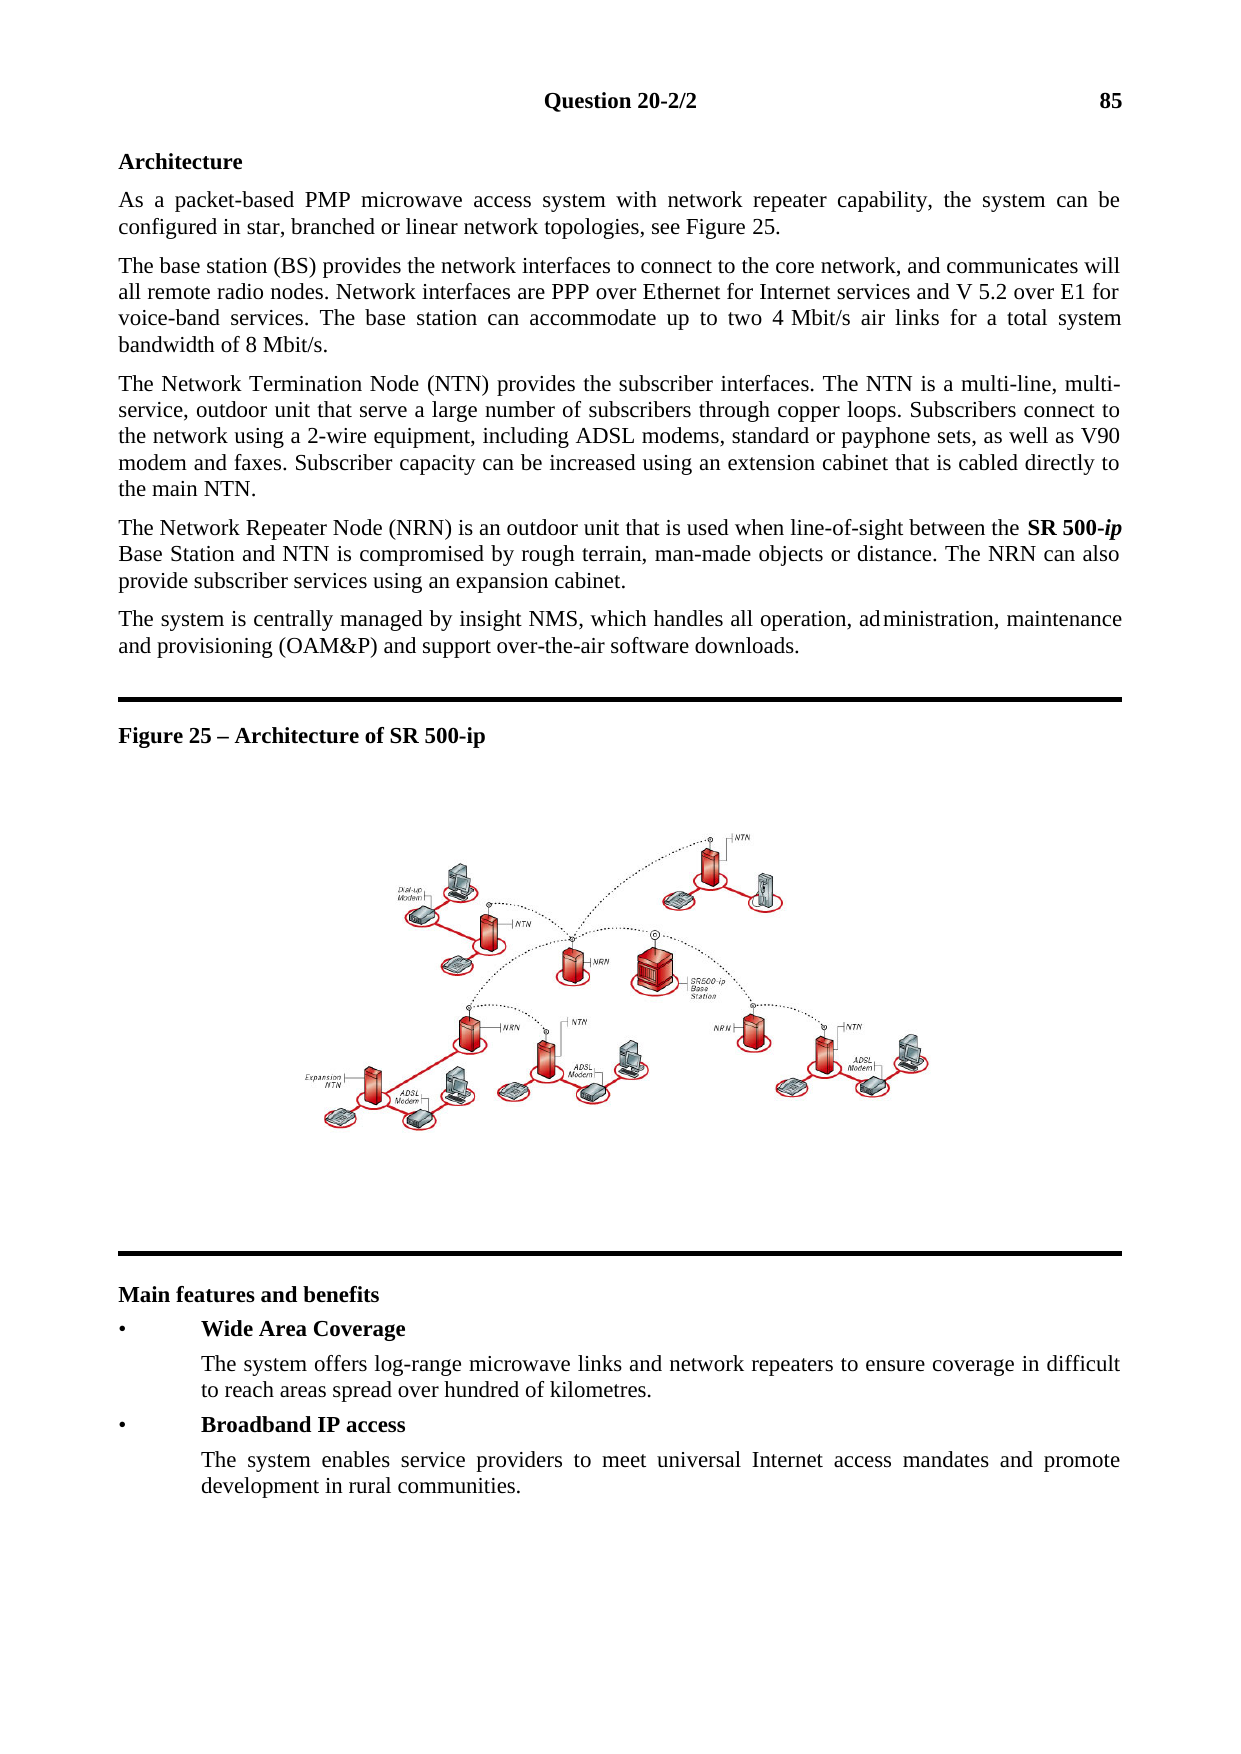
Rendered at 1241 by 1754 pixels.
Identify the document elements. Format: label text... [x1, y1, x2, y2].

text The Network Termination Node (NTN) provides the subscriber interfaces. The NTN is a multi-line, multi-service, outdoor unit that serve a large number of subscribers through copper loops. Subscribers connect to the network using a 2-wire equipment, including ADSL modems, standard or payphone sets, as well as V90 modem and faxes. Subscriber capacity can be increased using an extension cabinet that is cabled directly to the main NTN. [118, 370, 1122, 501]
text • Broadband IP access [118, 1411, 1122, 1438]
text The system enables service providers to meet universal Internet access mandates and promote development in rural communities. [118, 1446, 1122, 1499]
text As a packet-based PMP microwave access system with network repeater capability, the system can be configured in star, branched or linear network topologies, see Figure 25. [118, 187, 1122, 239]
text The system offers log-range microwave links and network repeaters to ensure coverage in difficult to reach areas spread over hundred of kilometres. [118, 1350, 1122, 1403]
text The system is centrally managed by insight NMS, which handles all operation, administration, maintenance and provisioning (OAM&P) and support over-the-air software downloads. [118, 606, 1122, 658]
title Figure 25 – Architecture of SR 500-ip [118, 702, 1122, 749]
picture [271, 767, 962, 1204]
subtitle Architecture [118, 148, 1122, 174]
text • Wide Area Coverage [118, 1316, 1122, 1342]
text The base station (BS) provides the network interfaces to connect to the core network, and communicates will all remote radio nodes. Network interfaces are PPP over Ethernet for Internet services and V 5.2 over E1 for voice-band services. The base station can accommodate up to two 4 Mbit/s air links for a total system bandwidth of 8 Mbit/s. [118, 252, 1122, 357]
text The Network Repeater Node (NRN) is an outdoor unit that is used when line-of-sight between the SR 500-ip Base Station and NTN is compromised by rough terrain, man-made objects or distance. The NRN can also provide subscriber services using an expansion cabinet. [118, 514, 1122, 593]
subtitle Main features and benefits [118, 1281, 1122, 1307]
